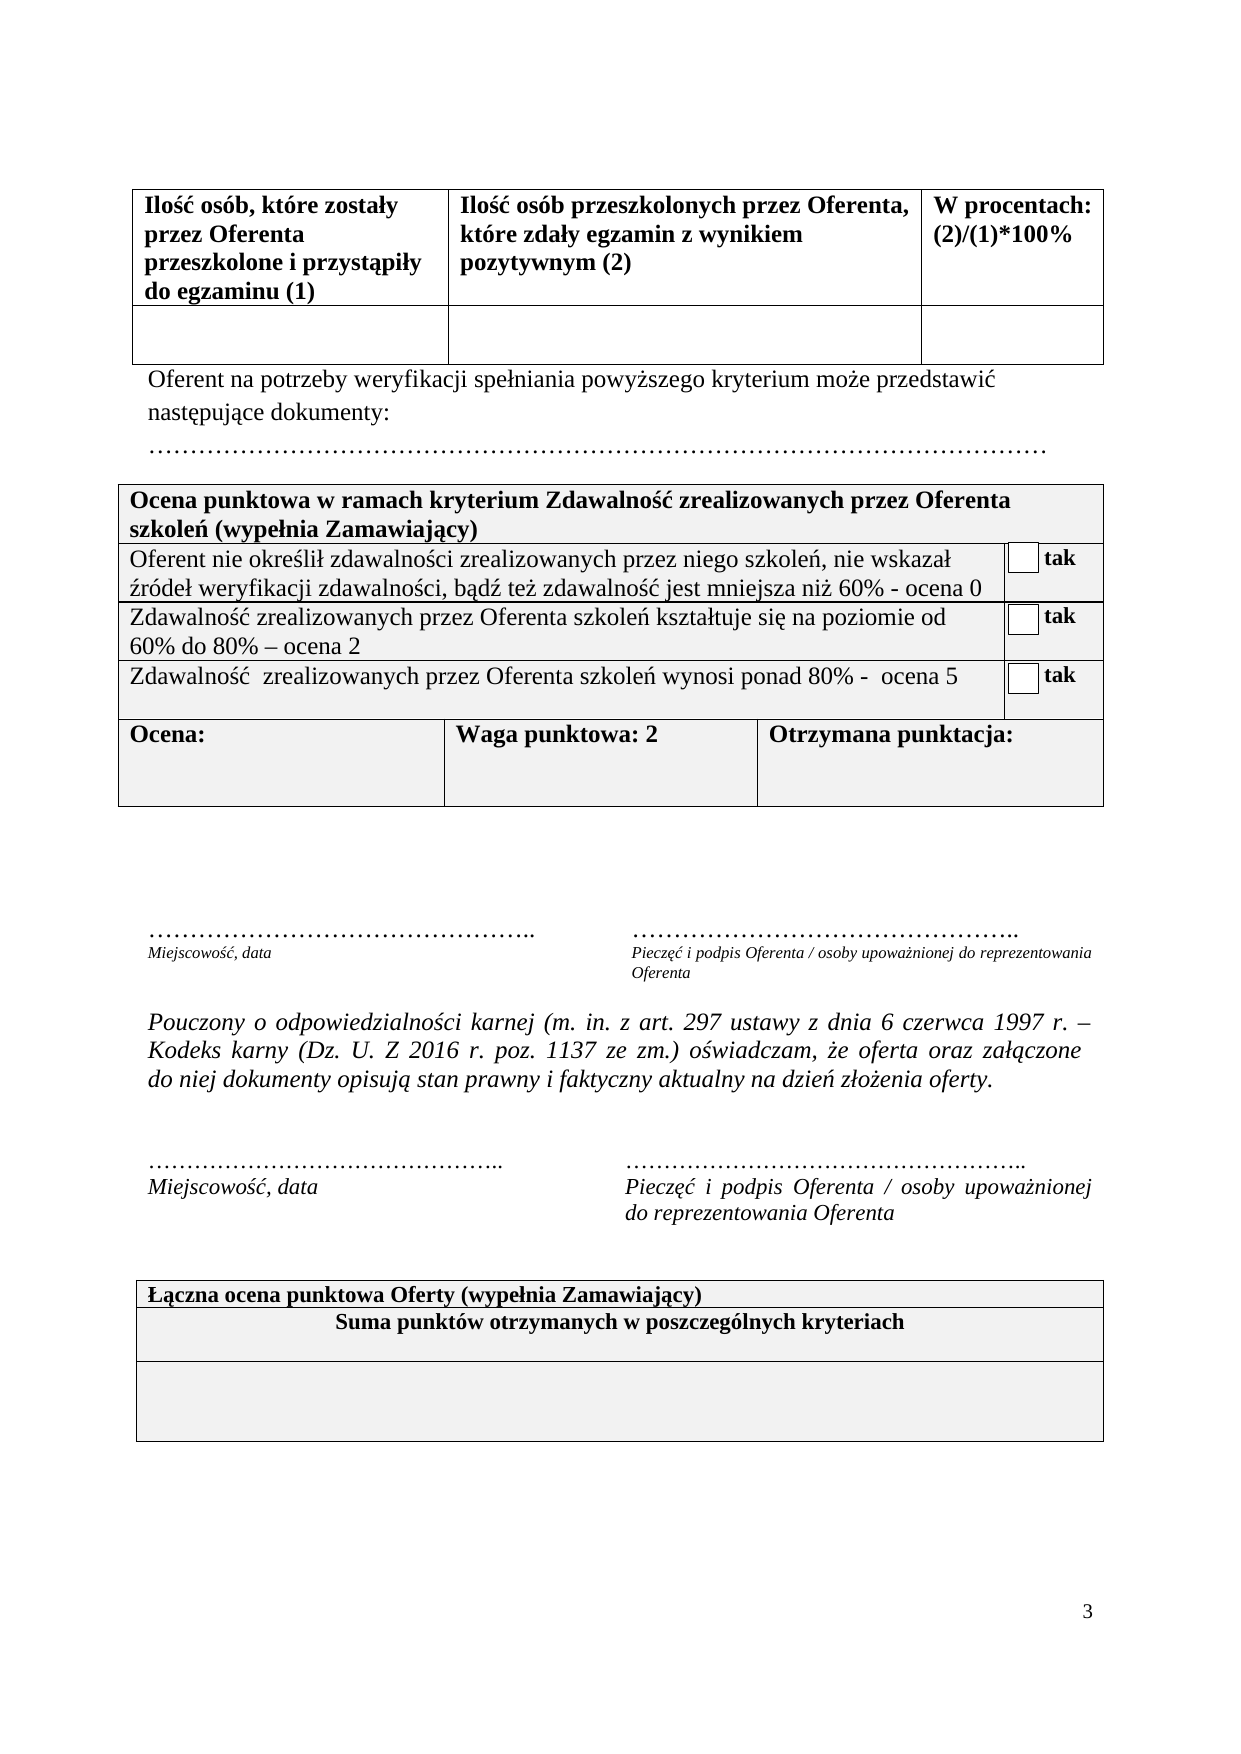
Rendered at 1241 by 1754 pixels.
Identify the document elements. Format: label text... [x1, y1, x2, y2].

table_header W procentach: (2)/(1)*100% [922, 190, 1103, 305]
table_cell Zdawalność zrealizowanych przez Oferenta szkoleń kształtuje się na poziomie od 60% do 80% – ocena 2 [119, 603, 1004, 660]
text Pouczony o odpowiedzialności karnej (m. in. z art. 297 ustawy z dnia 6 czerwca 1997 r. – Kodeks karny (Dz. U. Z 2016 r. poz. 1137 ze zm.) oświadczam, że oferta oraz załączone do niej dokumenty opisują stan prawny i faktyczny aktualny na dzień złożenia oferty. [148, 1007, 1092, 1093]
table_header ……………………………………….. [136, 915, 620, 943]
table_cell tak [1005, 661, 1103, 718]
table_cell Oferent nie określił zdawalności zrealizowanych przez niego szkoleń, nie wskazał źródeł weryfikacji zdawalności, bądź też zdawalność jest mniejsza niż 60% - ocena 0 [119, 544, 1004, 601]
table_header Łączna ocena punktowa Oferty (wypełnia Zamawiający) [137, 1281, 1103, 1307]
text Oferent na potrzeby weryfikacji spełniania powyższego kryterium może przedstawić następujące dokumenty: ……………………………………………………………………………………………… [148, 365, 1092, 459]
table_header Ilość osób przeszkolonych przez Oferenta, które zdały egzamin z wynikiem pozytywnym (2) [449, 190, 921, 305]
table_cell Suma punktów otrzymanych w poszczególnych kryteriach [137, 1308, 1103, 1361]
table_cell [133, 306, 448, 363]
table_cell Miejscowość, data [136, 943, 620, 982]
table_cell tak [1005, 544, 1103, 601]
table_cell [922, 306, 1103, 363]
table_cell Pieczęć i podpis Oferenta / osoby upoważnionej do reprezentowania Oferenta [620, 943, 1104, 982]
table_cell Otrzymana punktacja: [758, 720, 1103, 806]
table_cell Ocena: [119, 720, 444, 806]
table_cell [137, 1362, 1103, 1441]
table_cell [449, 306, 921, 363]
table_cell Pieczęć i podpis Oferenta / osoby upoważnionej do reprezentowania Oferenta [614, 1173, 1104, 1226]
table_header ……………………………………….. [620, 915, 1104, 943]
table_header Ilość osób, które zostały przez Oferenta przeszkolone i przystąpiły do egzaminu (1) [133, 190, 448, 305]
table_cell Zdawalność zrealizowanych przez Oferenta szkoleń wynosi ponad 80% - ocena 5 [119, 661, 1004, 718]
table_cell tak [1005, 603, 1103, 660]
table_cell Miejscowość, data [136, 1173, 614, 1226]
table_cell Waga punktowa: 2 [445, 720, 757, 806]
table_header Ocena punktowa w ramach kryterium Zdawalność zrealizowanych przez Oferenta szkoleń (wypełnia Zamawiający) [119, 485, 1103, 543]
table_header …………………………………………….. [614, 1147, 1104, 1173]
table_header ……………………………………….. [136, 1147, 614, 1173]
